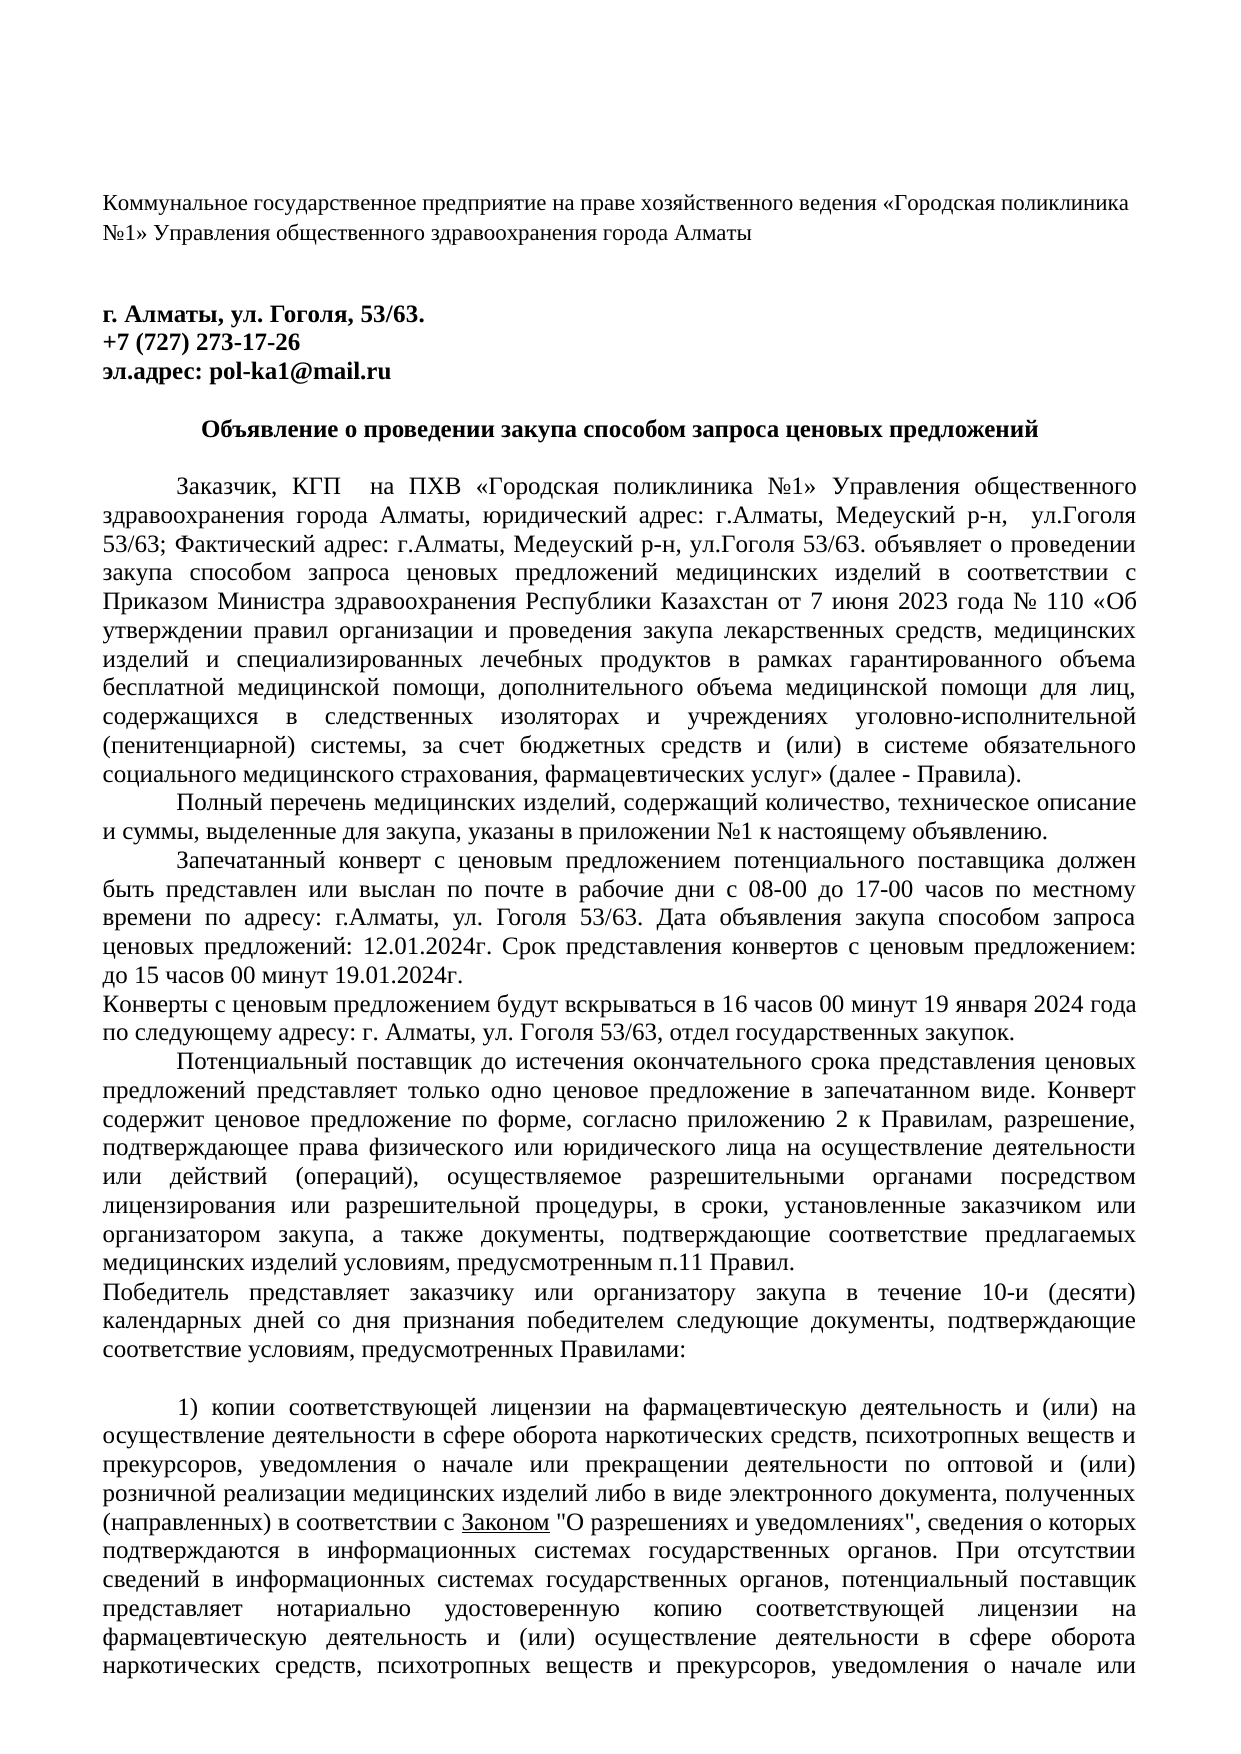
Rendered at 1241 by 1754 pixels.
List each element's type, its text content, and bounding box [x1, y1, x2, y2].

text +7 (727) 273-17-26 [102, 327, 1137, 356]
text Потенциальный поставщик до истечения окончательного срока представления ценовых предложений представляет только одно ценовое предложение в запечатанном виде. Конверт содержит ценовое предложение по форме, согласно приложению 2 к Правилам, разрешение, подтверждающее права физического или юридического лица на осуществление деятельности или действий (операций), осуществляемое разрешительными органами посредством лицензирования или разрешительной процедуры, в сроки, установленные заказчиком или организатором закупа, а также документы, подтверждающие соответствие предлагаемых медицинских изделий условиям, предусмотренным п.11 Правил. [102, 1046, 1137, 1277]
text Объявление о проведении закупа способом запроса ценовых предложений [102, 414, 1137, 442]
text Заказчик, КГП на ПХВ «Городская поликлиника №1» Управления общественного здравоохранения города Алматы, юридический адрес: г.Алматы, Медеуский р-н, ул.Гоголя 53/63; Фактический адрес: г.Алматы, Медеуский р-н, ул.Гоголя 53/63. объявляет о проведении закупа способом запроса ценовых предложений медицинских изделий в соответствии с Приказом Министра здравоохранения Республики Казахстан от 7 июня 2023 года № 110 «Об утверждении правил организации и проведения закупа лекарственных средств, медицинских изделий и специализированных лечебных продуктов в рамках гарантированного объема бесплатной медицинской помощи, дополнительного объема медицинской помощи для лиц, содержащихся в следственных изоляторах и учреждениях уголовно-исполнительной (пенитенциарной) системы, за счет бюджетных средств и (или) в системе обязательного социального медицинского страхования, фармацевтических услуг» (далее - Правила). [102, 471, 1137, 787]
text эл.адрес: pol-ka1@mail.ru [102, 356, 1137, 385]
text Коммунальное государственное предприятие на праве хозяйственного ведения «Городская поликлиника №1» Управления общественного здравоохранения города Алматы [102, 189, 1137, 245]
text Запечатанный конверт с ценовым предложением потенциального поставщика должен быть представлен или выслан по почте в рабочие дни с 08-00 до 17-00 часов по местному времени по адресу: г.Алматы, ул. Гоголя 53/63. Дата объявления закупа способом запроса ценовых предложений: 12.01.2024г. Срок представления конвертов с ценовым предложением: до 15 часов 00 минут 19.01.2024г. [102, 845, 1137, 989]
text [102, 1392, 1137, 1679]
text г. Алматы, ул. Гоголя, 53/63. [102, 299, 1137, 327]
text Полный перечень медицинских изделий, содержащий количество, техническое описание и суммы, выделенные для закупа, указаны в приложении №1 к настоящему объявлению. [102, 787, 1137, 845]
text Победитель представляет заказчику или организатору закупа в течение 10-и (десяти) календарных дней со дня признания победителем следующие документы, подтверждающие соответствие условиям, предусмотренных Правилами: [102, 1277, 1137, 1363]
text Конверты с ценовым предложением будут вскрываться в 16 часов 00 минут 19 января 2024 года по следующему адресу: г. Алматы, ул. Гоголя 53/63, отдел государственных закупок. [102, 989, 1137, 1046]
